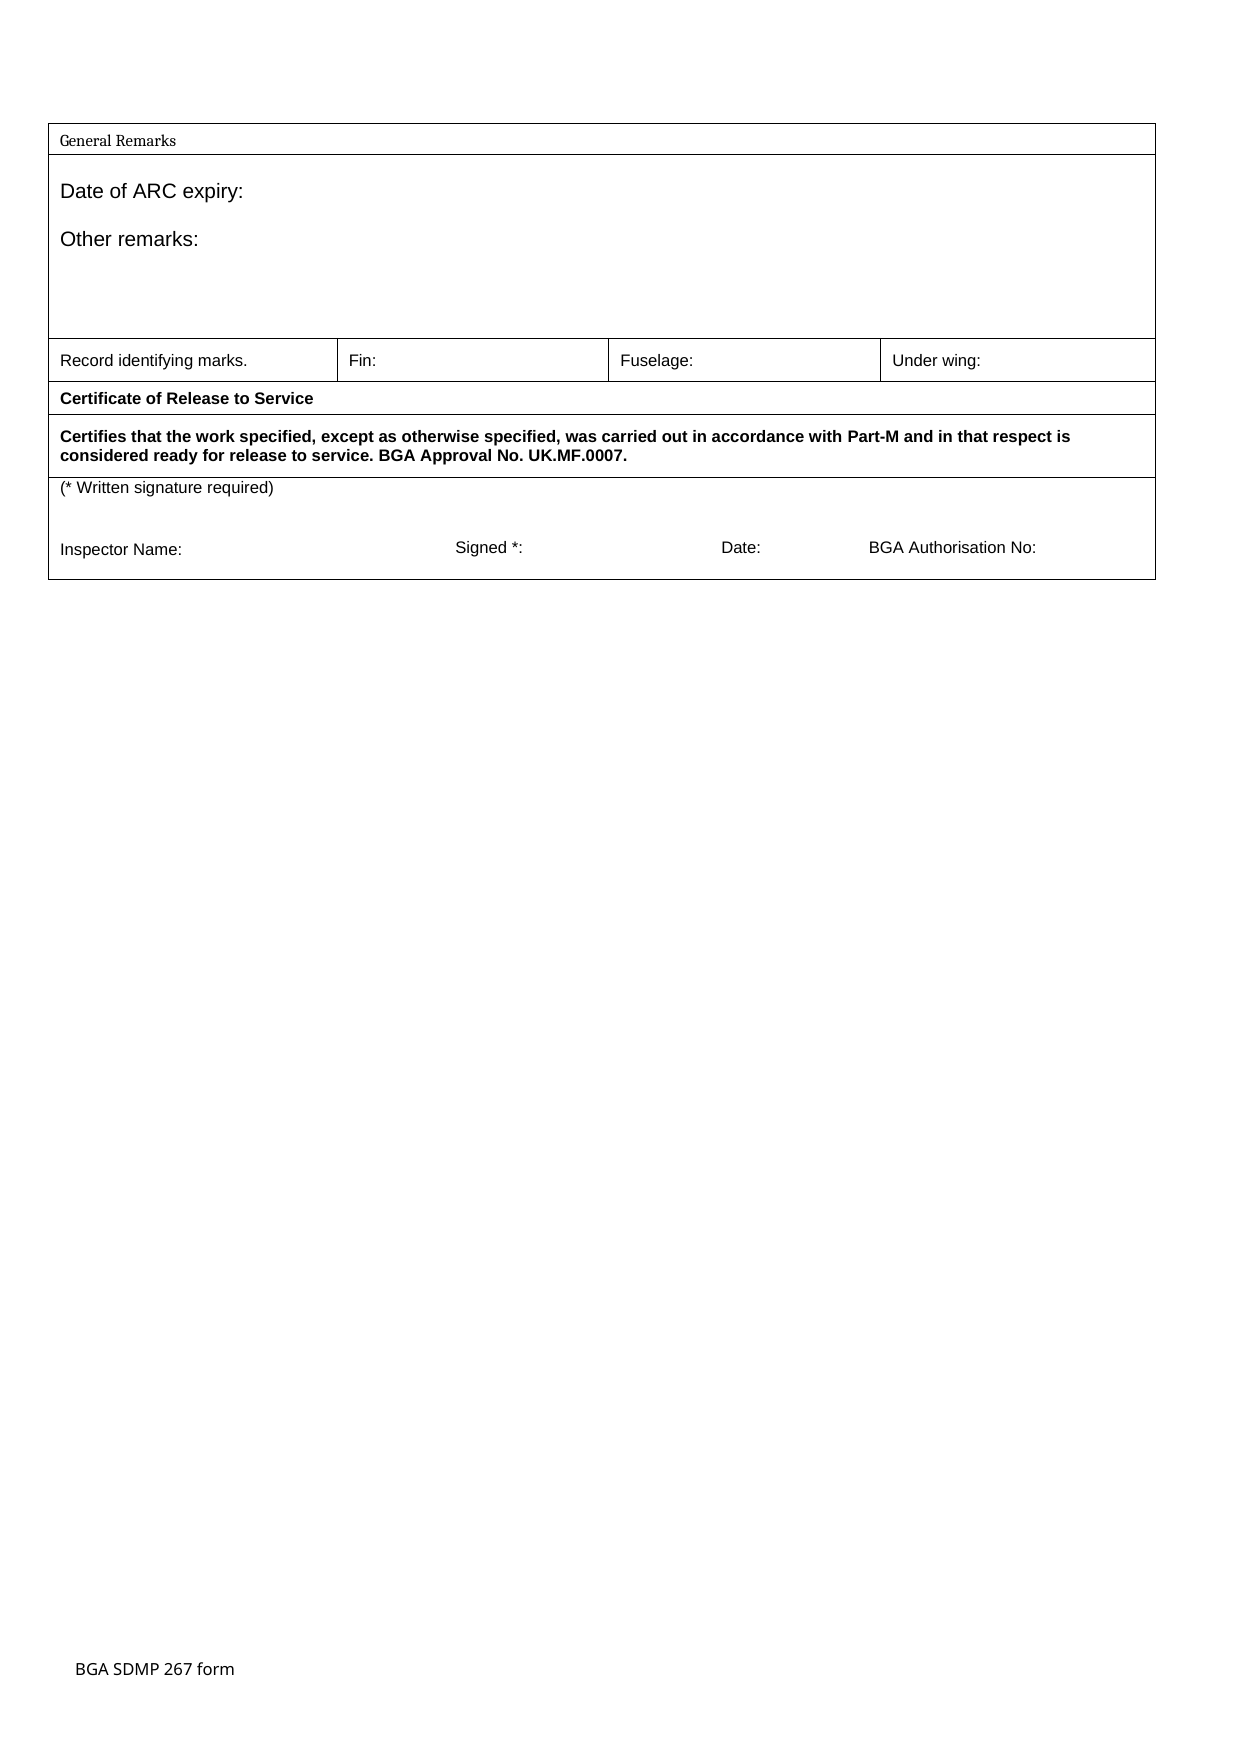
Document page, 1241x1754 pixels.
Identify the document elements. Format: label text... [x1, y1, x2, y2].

table_cell (* Written signature required) [49, 478, 1155, 516]
table_cell BGA Authorisation No: [858, 516, 1155, 578]
table_cell Signed *: [444, 516, 710, 578]
table_cell Certifies that the work specified, except as otherwise specified, was carried out in accordance with Part-M and in that respect is considered ready for release to service. BGA Approval No. UK.MF.0007. [49, 415, 1155, 477]
table_cell Date of ARC expiry: Other remarks: [49, 155, 1155, 338]
table_cell Under wing: [881, 339, 1155, 381]
table_header General Remarks [49, 124, 1155, 154]
table_cell Date: [710, 516, 857, 578]
table_cell Fin: [338, 339, 608, 381]
table_cell Inspector Name: [49, 516, 444, 578]
table_cell Record identifying marks. [49, 339, 337, 381]
table_cell Fuselage: [609, 339, 880, 381]
table_cell Certificate of Release to Service [49, 382, 1155, 414]
